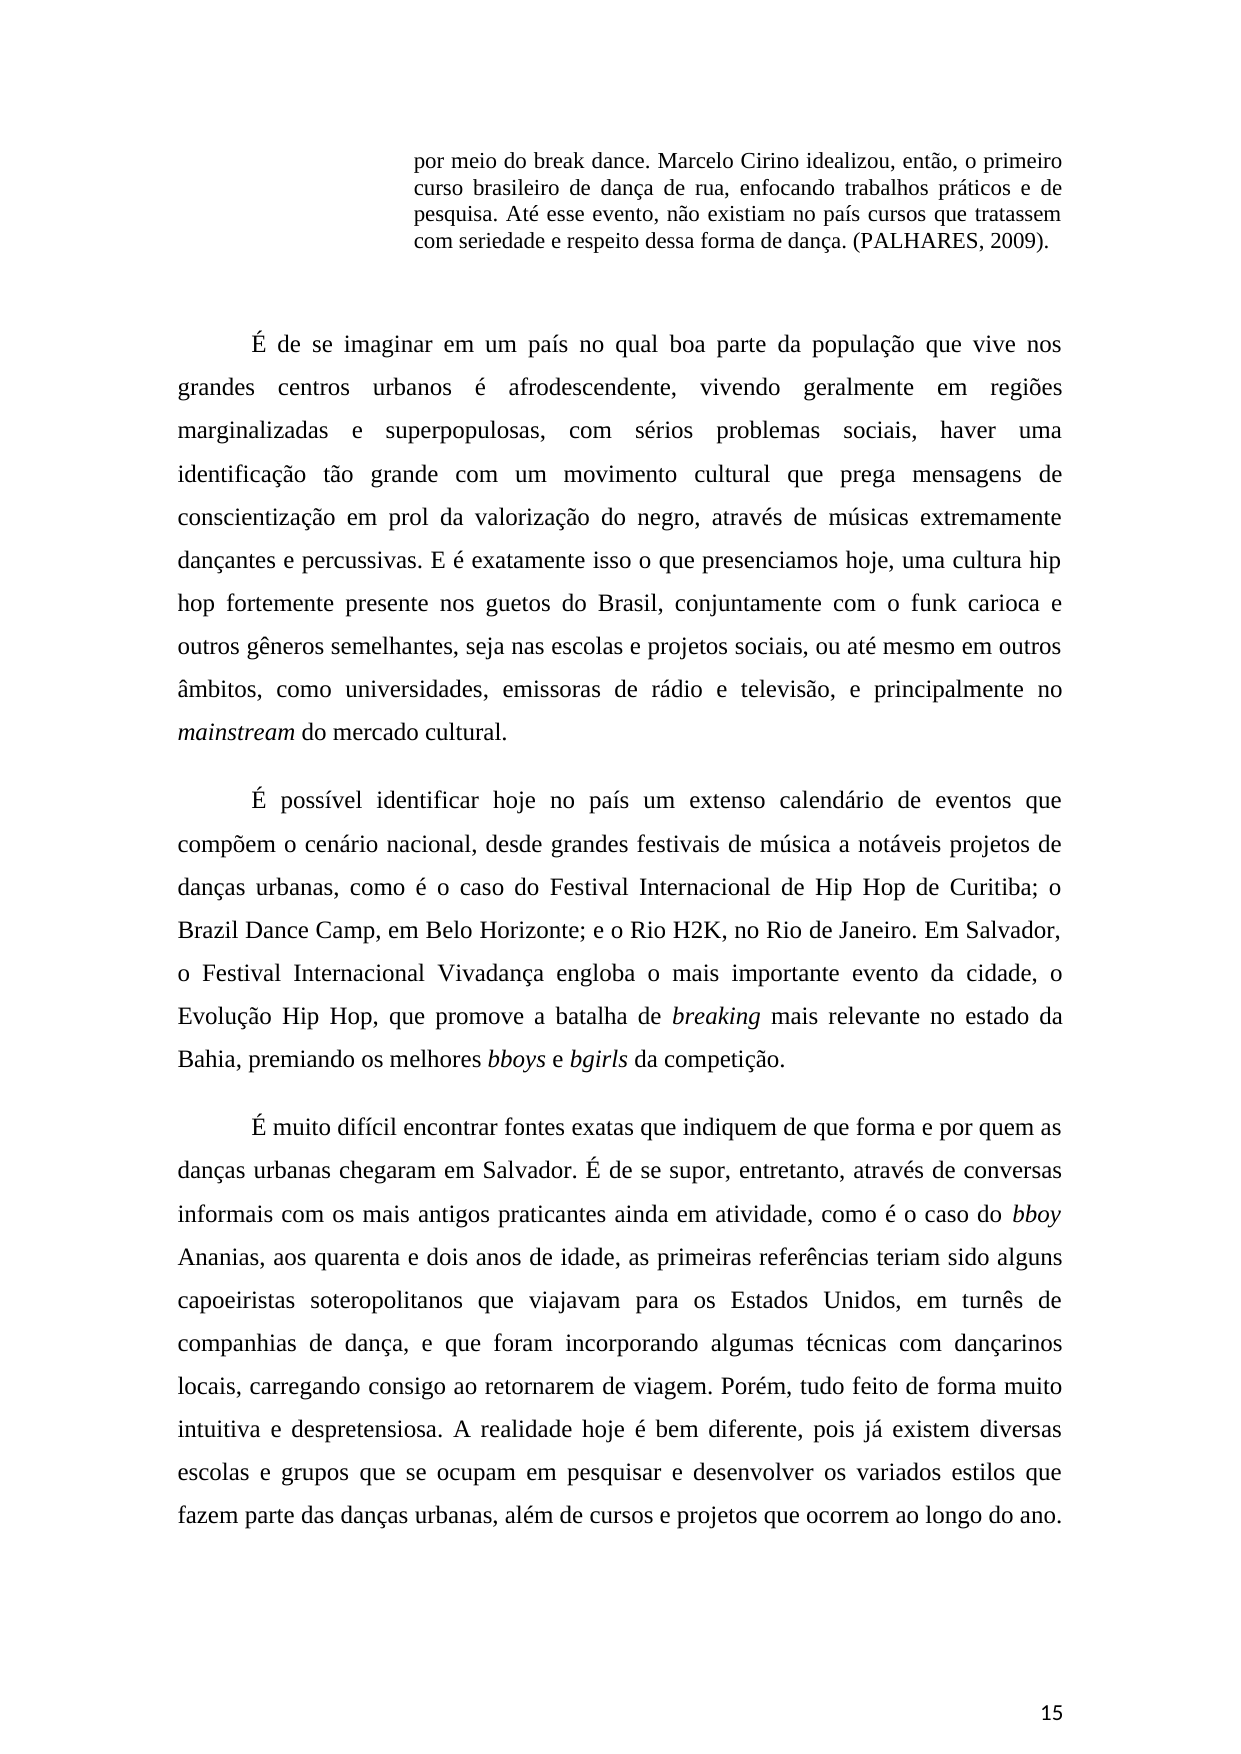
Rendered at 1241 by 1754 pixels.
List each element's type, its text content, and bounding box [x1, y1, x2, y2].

text É de se imaginar em um país no qual boa parte da população que vive nos grandes centros urbanos é afrodescendente, vivendo geralmente em regiões marginalizadas e superpopulosas, com sérios problemas sociais, haver uma identificação tão grande com um movimento cultural que prega mensagens de conscientização em prol da valorização do negro, através de músicas extremamente dançantes e percussivas. E é exatamente isso o que presenciamos hoje, uma cultura hip hop fortemente presente nos guetos do Brasil, conjuntamente com o funk carioca e outros gêneros semelhantes, seja nas escolas e projetos sociais, ou até mesmo em outros âmbitos, como universidades, emissoras de rádio e televisão, e principalmente no mainstream do mercado cultural. [177, 329, 1063, 746]
text É possível identificar hoje no país um extenso calendário de eventos que compõem o cenário nacional, desde grandes festivais de música a notáveis projetos de danças urbanas, como é o caso do Festival Internacional de Hip Hop de Curitiba; o Brazil Dance Camp, em Belo Horizonte; e o Rio H2K, no Rio de Janeiro. Em Salvador, o Festival Internacional Vivadança engloba o mais importante evento da cidade, o Evolução Hip Hop, que promove a batalha de breaking mais relevante no estado da Bahia, premiando os melhores bboys e bgirls da competição. [177, 786, 1063, 1073]
text É muito difícil encontrar fontes exatas que indiquem de que forma e por quem as danças urbanas chegaram em Salvador. É de se supor, entretanto, através de conversas informais com os mais antigos praticantes ainda em atividade, como é o caso do bboy Ananias, aos quarenta e dois anos de idade, as primeiras referências teriam sido alguns capoeiristas soteropolitanos que viajavam para os Estados Unidos, em turnês de companhias de dança, e que foram incorporando algumas técnicas com dançarinos locais, carregando consigo ao retornarem de viagem. Porém, tudo feito de forma muito intuitiva e despretensiosa. A realidade hoje é bem diferente, pois já existem diversas escolas e grupos que se ocupam em pesquisar e desenvolver os variados estilos que fazem parte das danças urbanas, além de cursos e projetos que ocorrem ao longo do ano. [177, 1112, 1063, 1529]
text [413, 148, 1063, 253]
